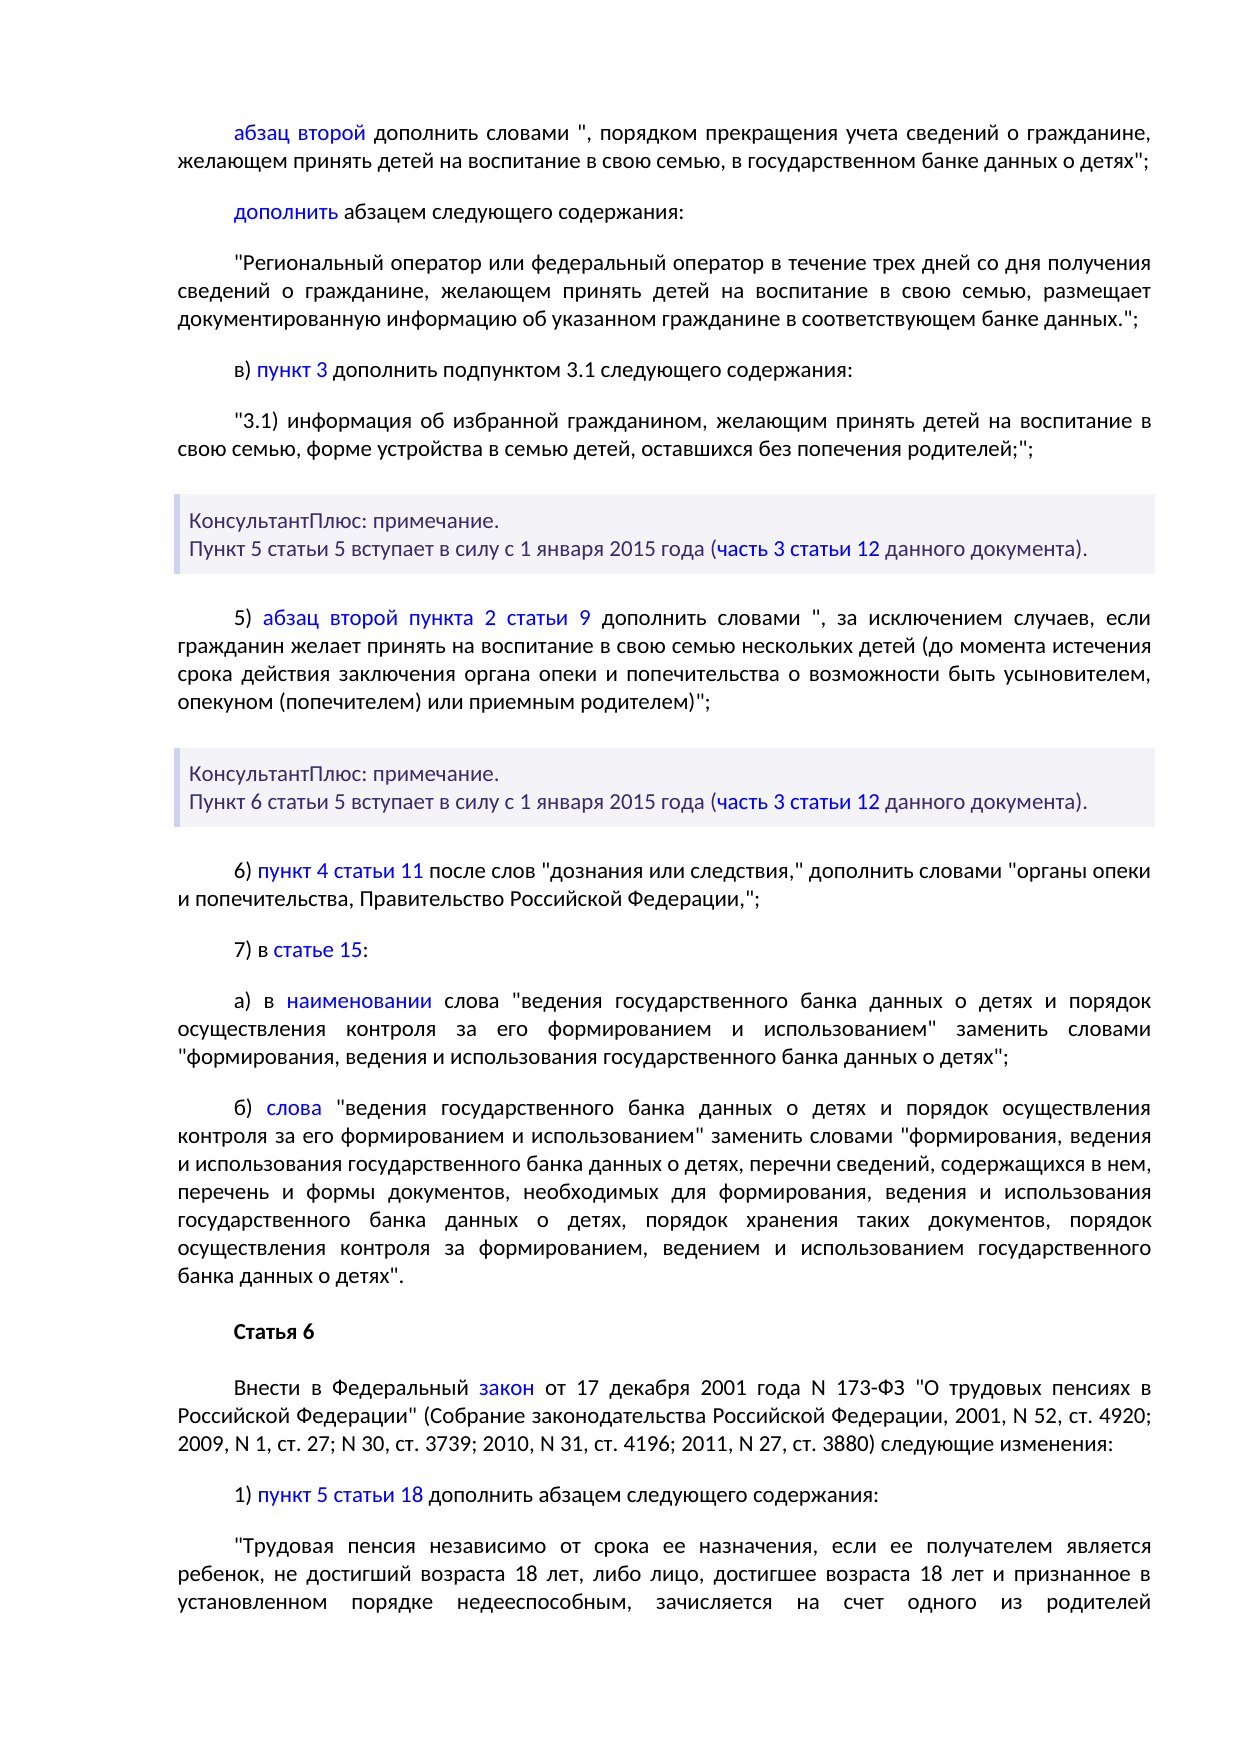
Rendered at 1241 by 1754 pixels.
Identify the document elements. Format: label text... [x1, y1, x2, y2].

title Статья 6 [177, 1317, 1152, 1345]
text 1) пункт 5 статьи 18 дополнить абзацем следующего содержания: [177, 1480, 1152, 1508]
text "3.1) информация об избранной гражданином, желающим принять детей на воспитание в свою семью, форме устройства в семью детей, оставшихся без попечения родителей;"; [177, 406, 1152, 462]
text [177, 1531, 1152, 1615]
text "Региональный оператор или федеральный оператор в течение трех дней со дня получения сведений о гражданине, желающем принять детей на воспитание в свою семью, размещает документированную информацию об указанном гражданине в соответствующем банке данных."; [177, 248, 1152, 332]
text 6) пункт 4 статьи 11 после слов "дознания или следствия," дополнить словами "органы опеки и попечительства, Правительство Российской Федерации,"; [177, 856, 1152, 912]
text в) пункт 3 дополнить подпунктом 3.1 следующего содержания: [177, 355, 1152, 383]
text б) слова "ведения государственного банка данных о детях и порядок осуществления контроля за его формированием и использованием" заменить словами "формирования, ведения и использования государственного банка данных о детях, перечни сведений, содержащихся в нем, перечень и формы документов, необходимых для формирования, ведения и использования государственного банка данных о детях, порядок хранения таких документов, порядок осуществления контроля за формированием, ведением и использованием государственного банка данных о детях". [177, 1093, 1152, 1289]
text дополнить абзацем следующего содержания: [177, 197, 1152, 225]
text а) в наименовании слова "ведения государственного банка данных о детях и порядок осуществления контроля за его формированием и использованием" заменить словами "формирования, ведения и использования государственного банка данных о детях"; [177, 986, 1152, 1070]
text 7) в статье 15: [177, 935, 1152, 963]
text 5) абзац второй пункта 2 статьи 9 дополнить словами ", за исключением случаев, если гражданин желает принять на воспитание в свою семью нескольких детей (до момента истечения срока действия заключения органа опеки и попечительства о возможности быть усыновителем, опекуном (попечителем) или приемным родителем)"; [177, 603, 1152, 715]
text Внести в Федеральный закон от 17 декабря 2001 года N 173-ФЗ "О трудовых пенсиях в Российской Федерации" (Собрание законодательства Российской Федерации, 2001, N 52, ст. 4920; 2009, N 1, ст. 27; N 30, ст. 3739; 2010, N 31, ст. 4196; 2011, N 27, ст. 3880) следующие изменения: [177, 1373, 1152, 1457]
text абзац второй дополнить словами ", порядком прекращения учета сведений о гражданине, желающем принять детей на воспитание в свою семью, в государственном банке данных о детях"; [177, 118, 1152, 174]
table_header КонсультантПлюс: примечание. Пункт 5 статьи 5 вступает в силу с 1 января 2015 года (часть 3 статьи 12 данного документа). [180, 494, 1149, 574]
table_header КонсультантПлюс: примечание. Пункт 6 статьи 5 вступает в силу с 1 января 2015 года (часть 3 статьи 12 данного документа). [180, 748, 1149, 827]
